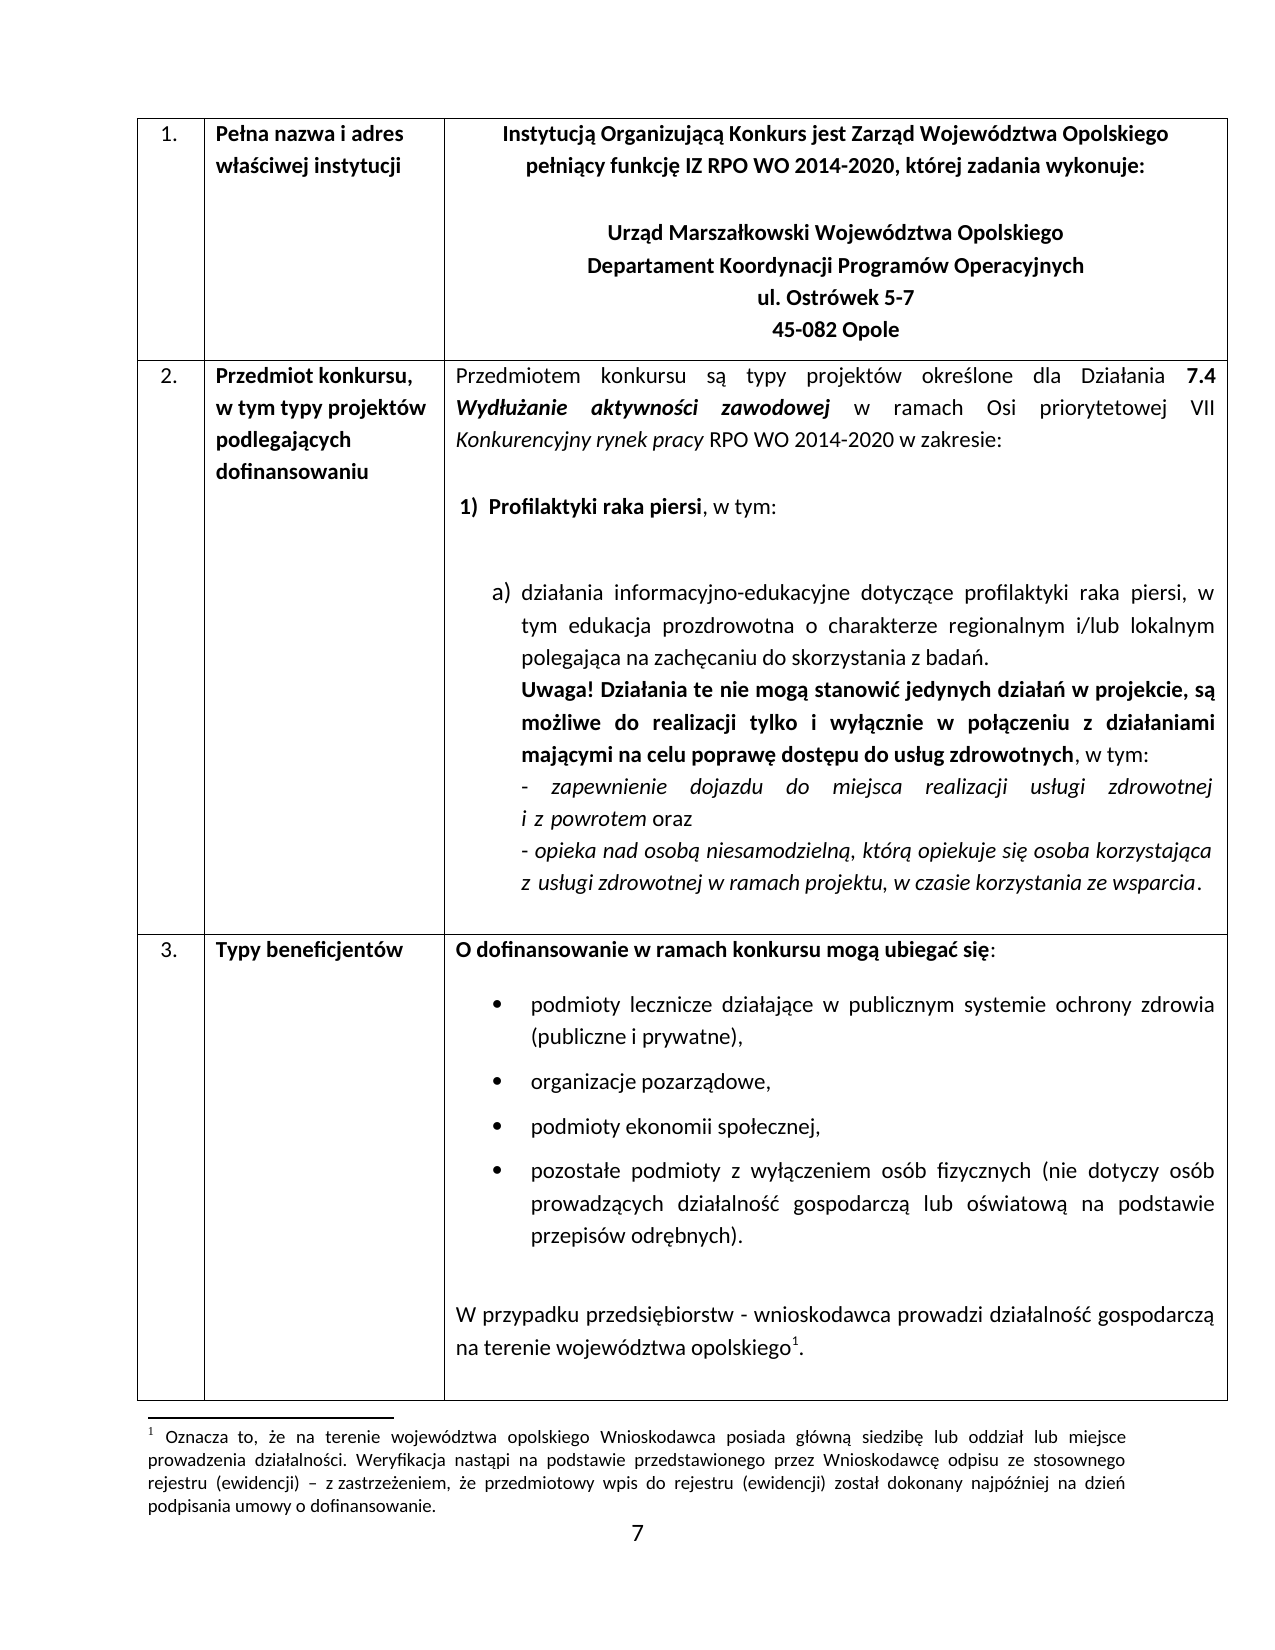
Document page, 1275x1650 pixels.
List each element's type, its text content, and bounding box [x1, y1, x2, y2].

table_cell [445, 935, 1227, 1400]
table_cell Typy beneficjentów [205, 935, 444, 1400]
table_header Pełna nazwa i adres właściwej instytucji [205, 119, 444, 360]
table_cell 2. [138, 361, 204, 934]
table_cell Przedmiot konkursu, w tym typy projektów podlegających dofinansowaniu [205, 361, 444, 934]
table_cell 3. [138, 935, 204, 1400]
table_header 1. [138, 119, 204, 360]
table_cell Przedmiotem konkursu są typy projektów określone dla Działania 7.4 Wydłużanie aktywności zawodowej w ramach Osi priorytetowej VII Konkurencyjny rynek pracy RPO WO 2014-2020 w zakresie: Profilaktyki raka piersi, w tym: działania informacyjno-edukacyjne dotyczące profilaktyki raka piersi, w tym edukacja prozdrowotna o charakterze regionalnym i/lub lokalnym polegająca na zachęcaniu do skorzystania z badań. Uwaga! Działania te nie mogą stanowić jedynych działań w projekcie, są możliwe do realizacji tylko i wyłącznie w połączeniu z działaniami mającymi na celu poprawę dostępu do usług zdrowotnych, w tym: - zapewnienie dojazdu do miejsca realizacji usługi zdrowotnej i z powrotem oraz - opieka nad osobą niesamodzielną, którą opiekuje się osoba korzystająca z usługi zdrowotnej w ramach projektu, w czasie korzystania ze wsparcia. [445, 361, 1227, 934]
table_header Instytucją Organizującą Konkurs jest Zarząd Województwa Opolskiego pełniący funkcję IZ RPO WO 2014-2020, której zadania wykonuje: Urząd Marszałkowski Województwa Opolskiego Departament Koordynacji Programów Operacyjnych ul. Ostrówek 5-7 45-082 Opole [445, 119, 1227, 360]
